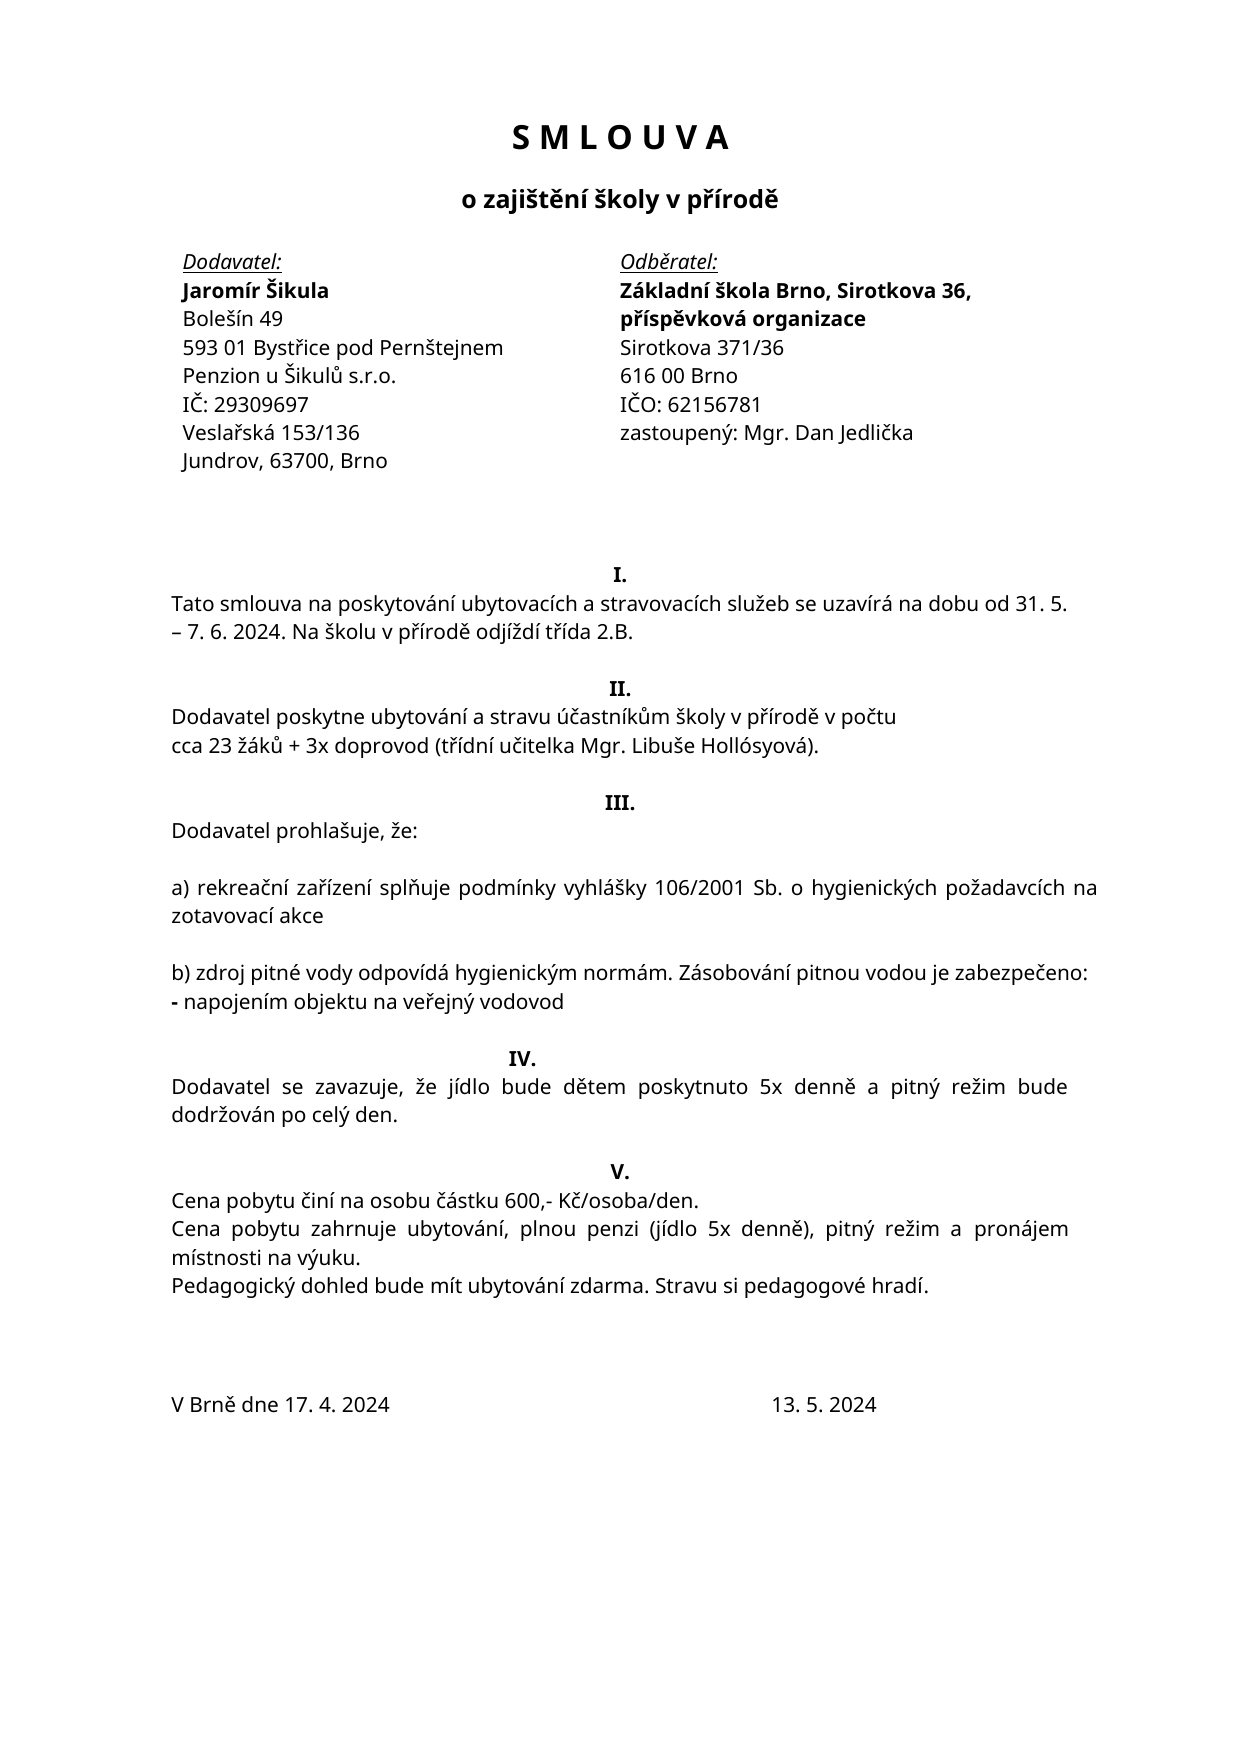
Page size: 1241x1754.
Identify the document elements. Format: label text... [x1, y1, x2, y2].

text Tato smlouva na poskytování ubytovacích a stravovacích služeb se uzavírá na dobu od 31. 5. – 7. 6. 2024. Na školu v přírodě odjíždí třída 2.B. [171, 589, 1069, 646]
text III. [171, 788, 1069, 816]
text Cena pobytu zahrnuje ubytování, plnou penzi (jídlo 5x denně), pitný režim a pronájem místnosti na výuku. [171, 1214, 1069, 1271]
text S M L O U V A [171, 114, 1069, 159]
table_header Dodavatel: Jaromír Šikula Bolešín 49 593 01 Bystřice pod Pernštejnem Penzion u Šikulů s.r.o. IČ: 29309697 Veslařská 153/136 Jundrov, 63700, Brno [171, 248, 609, 503]
text cca 23 žáků + 3x doprovod (třídní učitelka Mgr. Libuše Hollósyová). [171, 731, 1069, 759]
text Cena pobytu činí na osobu částku 600,- Kč/osoba/den. [171, 1186, 1069, 1214]
text Dodavatel prohlašuje, že: [171, 816, 1098, 845]
text a) rekreační zařízení splňuje podmínky vyhlášky 106/2001 Sb. o hygienických požadavcích na zotavovací akce [171, 873, 1098, 930]
text II. [171, 674, 1069, 702]
text o zajištění školy v přírodě [171, 182, 1069, 216]
table_header Odběratel: Základní škola Brno, Sirotkova 36, příspěvková organizace Sirotkova 371/36 616 00 Brno IČO: 62156781 zastoupený: Mgr. Dan Jedlička [609, 248, 1083, 503]
text Pedagogický dohled bude mít ubytování zdarma. Stravu si pedagogové hradí. [171, 1271, 1069, 1300]
text Dodavatel poskytne ubytování a stravu účastníkům školy v přírodě v počtu [171, 702, 1069, 731]
text V. [171, 1157, 1069, 1186]
text IV. [216, 1044, 1069, 1072]
text I. [171, 560, 1069, 589]
text V Brně dne 17. 4. 2024 13. 5. 2024 [171, 1390, 1069, 1418]
text Dodavatel se zavazuje, že jídlo bude dětem poskytnuto 5x denně a pitný režim bude dodržován po celý den. [171, 1072, 1069, 1129]
text b) zdroj pitné vody odpovídá hygienickým normám. Zásobování pitnou vodou je zabezpečeno: [171, 958, 1098, 987]
text - napojením objektu na veřejný vodovod [171, 987, 1098, 1015]
